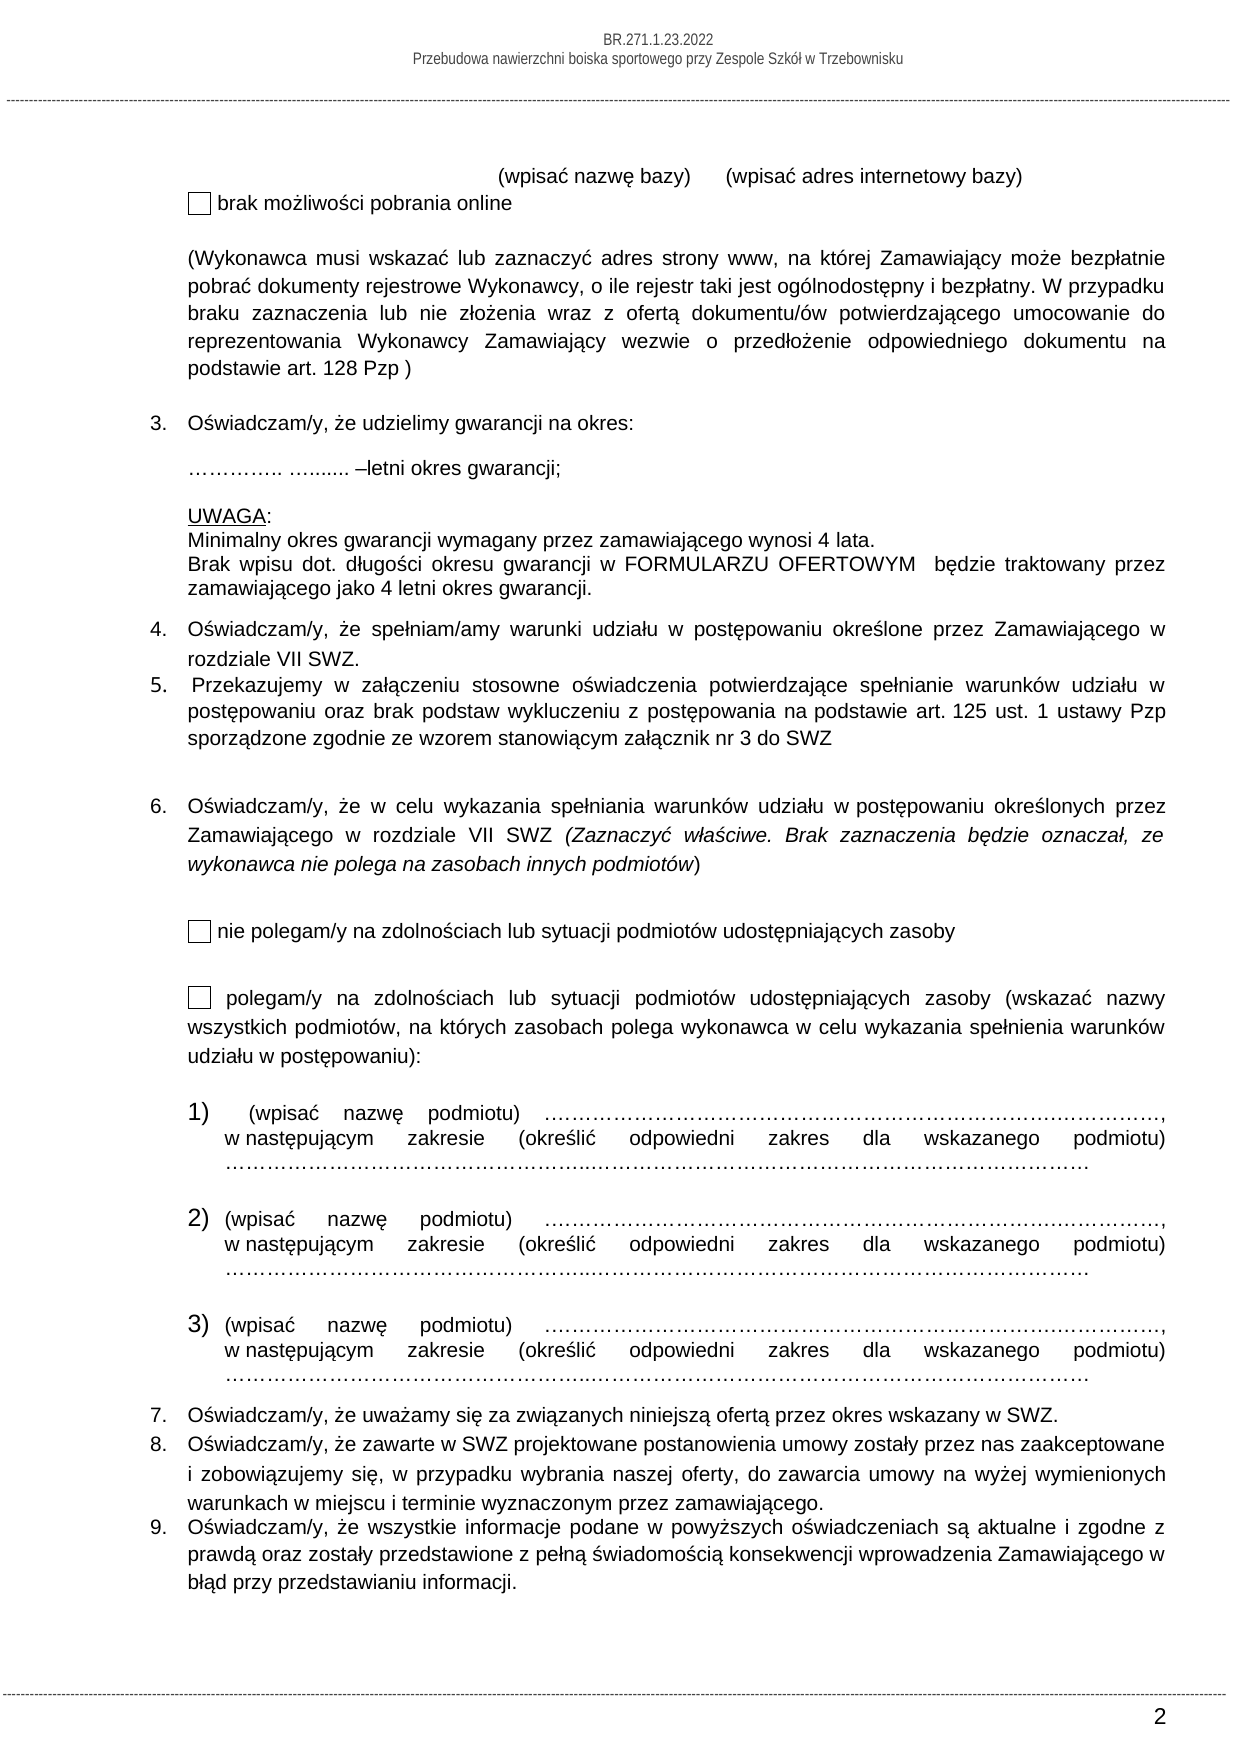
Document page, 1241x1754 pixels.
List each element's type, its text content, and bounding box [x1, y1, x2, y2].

list Oświadczam/y, że wszystkie informacje podane w powyższych oświadczeniach są aktualne i zgodne z prawdą oraz zostały przedstawione z pełną świadomością konsekwencji wprowadzenia Zamawiającego w błąd przy przedstawianiu informacji. [150, 1514, 1166, 1593]
list Przekazujemy w załączeniu stosowne oświadczenia potwierdzające spełnianie warunków udziału w postępowaniu oraz brak podstaw wykluczeniu z postępowania na podstawie art. 125 ust. 1 ustawy Pzp sporządzone zgodnie ze wzorem stanowiącym załącznik nr 3 do SWZ [150, 670, 1166, 751]
list Oświadczam/y, że spełniam/amy warunki udziału w postępowaniu określone przez Zamawiającego w rozdziale VII SWZ. [150, 612, 1166, 670]
text polegam/y na zdolnościach lub sytuacji podmiotów udostępniających zasoby (wskazać nazwy wszystkich podmiotów, na których zasobach polega wykonawca w celu wykazania spełnienia warunków udziału w postępowaniu): [187, 1025, 1166, 1068]
list Oświadczam/y, że uważamy się za związanych niniejszą ofertą przez okres wskazany w SWZ. [150, 1398, 1166, 1427]
text (Wykonawca musi wskazać lub zaznaczyć adres strony www, na której Zamawiający może bezpłatnie pobrać dokumenty rejestrowe Wykonawcy, o ile rejestr taki jest ogólnodostępny i bezpłatny. W przypadku braku zaznaczenia lub nie złożenia wraz z ofertą dokumentu/ów potwierdzającego umocowanie do reprezentowania Wykonawcy Zamawiający wezwie o przedłożenie odpowiedniego dokumentu na podstawie art. 128 Pzp ) [187, 246, 1166, 380]
text UWAGA: [187, 504, 1166, 528]
list (wpisać nazwę podmiotu) .……………………………………………………………….……………, w następującym zakresie (określić odpowiedni zakres dla wskazanego podmiotu) ……………………………………………..……………………………………………………………… [187, 1203, 1166, 1279]
text brak możliwości pobrania online [187, 191, 1166, 215]
text Minimalny okres gwarancji wymagany przez zamawiającego wynosi 4 lata. [187, 528, 1166, 552]
list Oświadczam/y, że w celu wykazania spełniania warunków udziału w postępowaniu określonych przez Zamawiającego w rozdziale VII SWZ (Zaznaczyć właściwe. Brak zaznaczenia będzie oznaczał, ze wykonawca nie polega na zasobach innych podmiotów) [150, 789, 1166, 876]
text (wpisać nazwę bazy) (wpisać adres internetowy bazy) [187, 163, 1166, 187]
text Brak wpisu dot. długości okresu gwarancji w FORMULARZU OFERTOWYM będzie traktowany przez zamawiającego jako 4 letni okres gwarancji. [187, 552, 1166, 599]
list (wpisać nazwę podmiotu) .……………………………………………………………….……………, w następującym zakresie (określić odpowiedni zakres dla wskazanego podmiotu) ……………………………………………..……………………………………………………………… [187, 1309, 1166, 1385]
list Oświadczam/y, że zawarte w SWZ projektowane postanowienia umowy zostały przez nas zaakceptowane i zobowiązujemy się, w przypadku wybrania naszej oferty, do zawarcia umowy na wyżej wymienionych warunkach w miejscu i terminie wyznaczonym przez zamawiającego. [150, 1427, 1166, 1514]
text nie polegam/y na zdolnościach lub sytuacji podmiotów udostępniających zasoby [187, 914, 1166, 943]
list (wpisać nazwę podmiotu) .……………………………………………………………….……………, w następującym zakresie (określić odpowiedni zakres dla wskazanego podmiotu) ……………………………………………..……………………………………………………………… [187, 1097, 1166, 1174]
list Oświadczam/y, że udzielimy gwarancji na okres: [150, 411, 1166, 435]
text polegam/y na zdolnościach lub sytuacji podmiotów udostępniających zasoby (wskazać nazwy wszystkich podmiotów, na których zasobach polega wykonawca w celu wykazania spełnienia warunków udziału w postępowaniu): [187, 980, 1166, 1023]
text ………….. …....... –letni okres gwarancji; [187, 456, 1166, 480]
